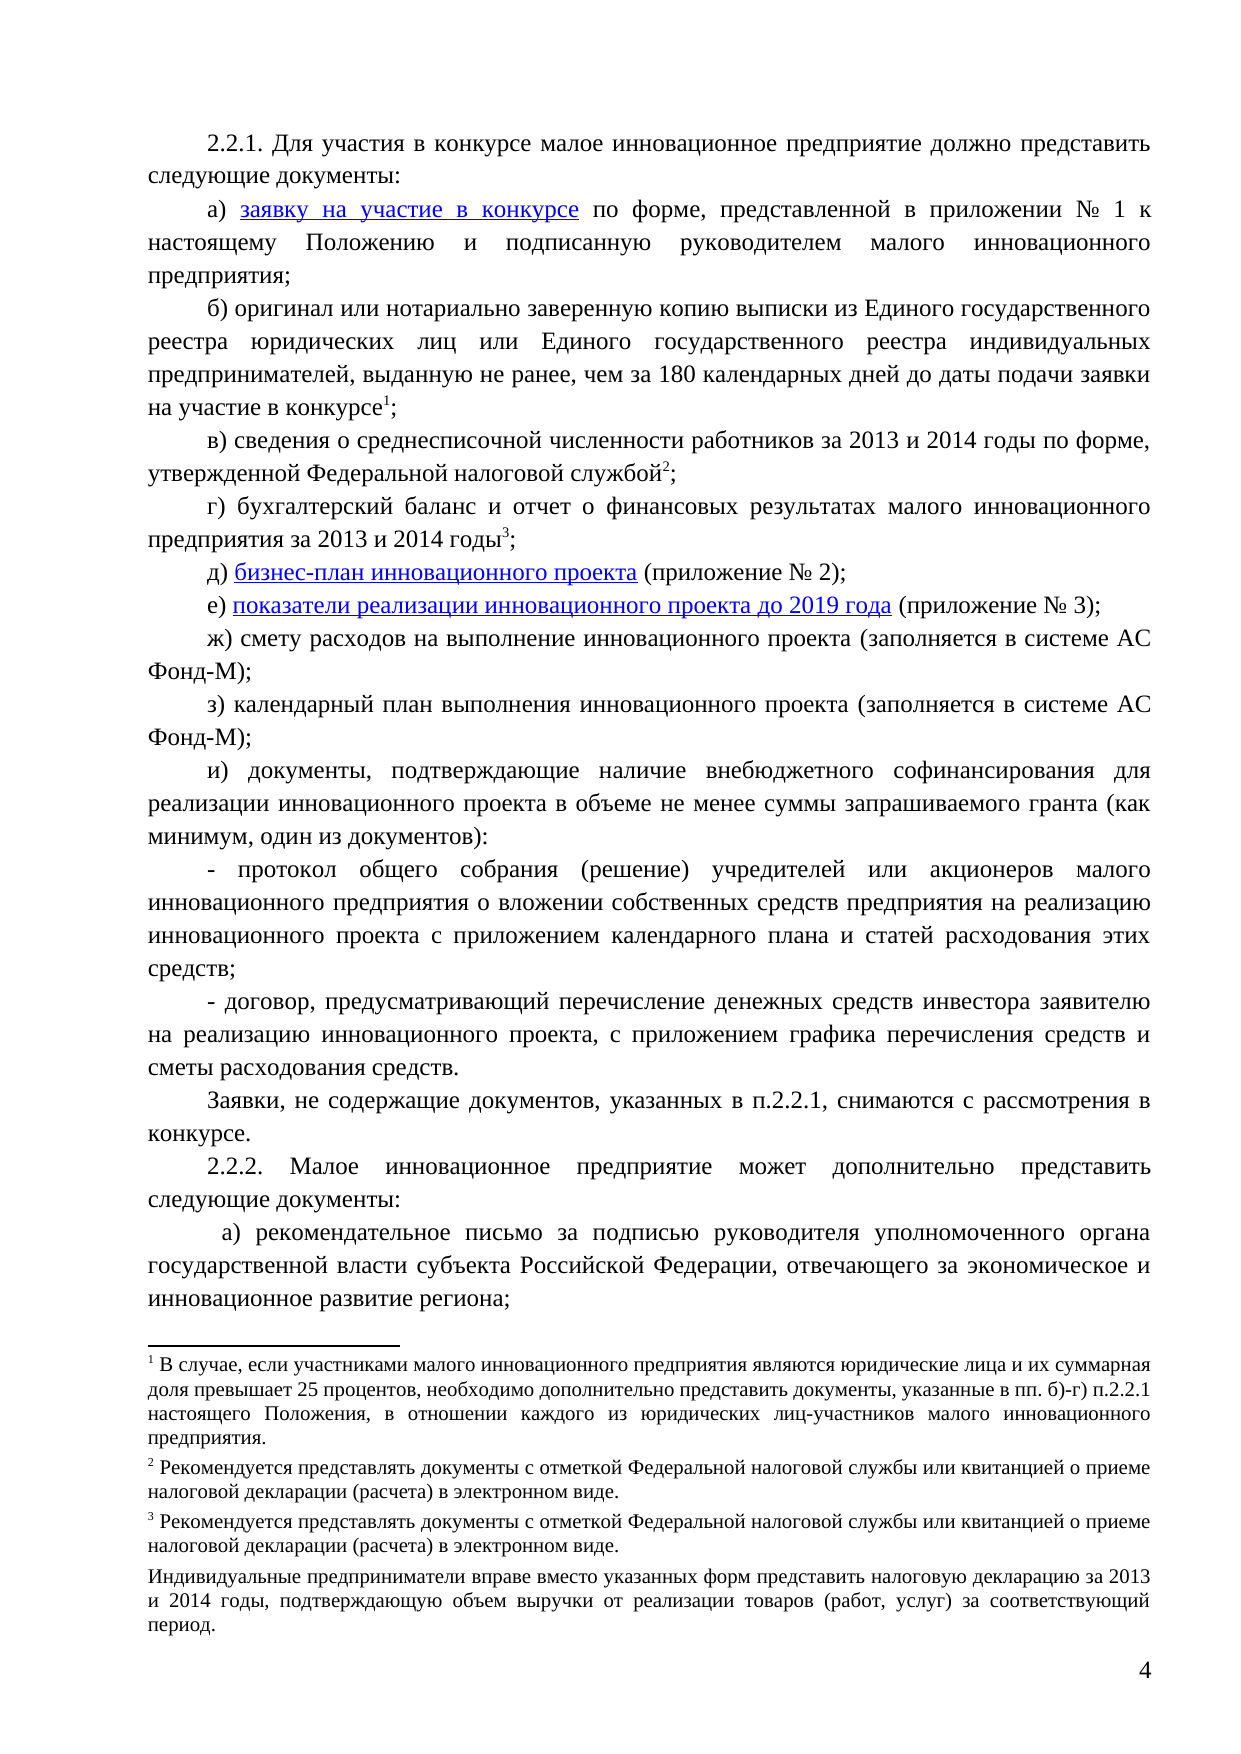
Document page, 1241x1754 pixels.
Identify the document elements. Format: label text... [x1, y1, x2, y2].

text 2.2.2. Малое инновационное предприятие может дополнительно представить следующие документы: [148, 1151, 1152, 1213]
text - договор, предусматривающий перечисление денежных средств инвестора заявителю на реализацию инновационного проекта, с приложением графика перечисления средств и сметы расходования средств. [148, 986, 1152, 1081]
text д) бизнес-план инновационного проекта (приложение № 2); [148, 557, 1152, 586]
text б) оригинал или нотариально заверенную копию выписки из Единого государственного реестра юридических лиц или Единого государственного реестра индивидуальных предпринимателей, выданную не ранее, чем за 180 календарных дней до даты подачи заявки на участие в конкурсе; [148, 293, 1152, 421]
text и) документы, подтверждающие наличие внебюджетного софинансирования для реализации инновационного проекта в объеме не менее суммы запрашиваемого гранта (как минимум, один из документов): [148, 755, 1152, 850]
text Заявки, не содержащие документов, указанных в п.2.2.1, снимаются с рассмотрения в конкурсе. [148, 1085, 1152, 1147]
text в) сведения о среднесписочной численности работников за 2013 и 2014 годы по форме, утвержденной Федеральной налоговой службой; [148, 425, 1152, 487]
text ж) смету расходов на выполнение инновационного проекта (заполняется в системе АС Фонд-М); [148, 623, 1152, 685]
text а) заявку на участие в конкурсе по форме, представленной в приложении № 1 к настоящему Положению и подписанную руководителем малого инновационного предприятия; [148, 194, 1152, 288]
text а) рекомендательное письмо за подписью руководителя уполномоченного органа государственной власти субъекта Российской Федерации, отвечающего за экономическое и инновационное развитие региона; [148, 1217, 1152, 1312]
text е) показатели реализации инновационного проекта до 2019 года (приложение № 3); [148, 590, 1152, 619]
text г) бухгалтерский баланс и отчет о финансовых результатах малого инновационного предприятия за 2013 и 2014 годы; [148, 491, 1152, 553]
text з) календарный план выполнения инновационного проекта (заполняется в системе АС Фонд-М); [148, 689, 1152, 751]
text 2.2.1. Для участия в конкурсе малое инновационное предприятие должно представить следующие документы: [148, 128, 1152, 189]
text - протокол общего собрания (решение) учредителей или акционеров малого инновационного предприятия о вложении собственных средств предприятия на реализацию инновационного проекта с приложением календарного плана и статей расходования этих средств; [148, 854, 1152, 982]
